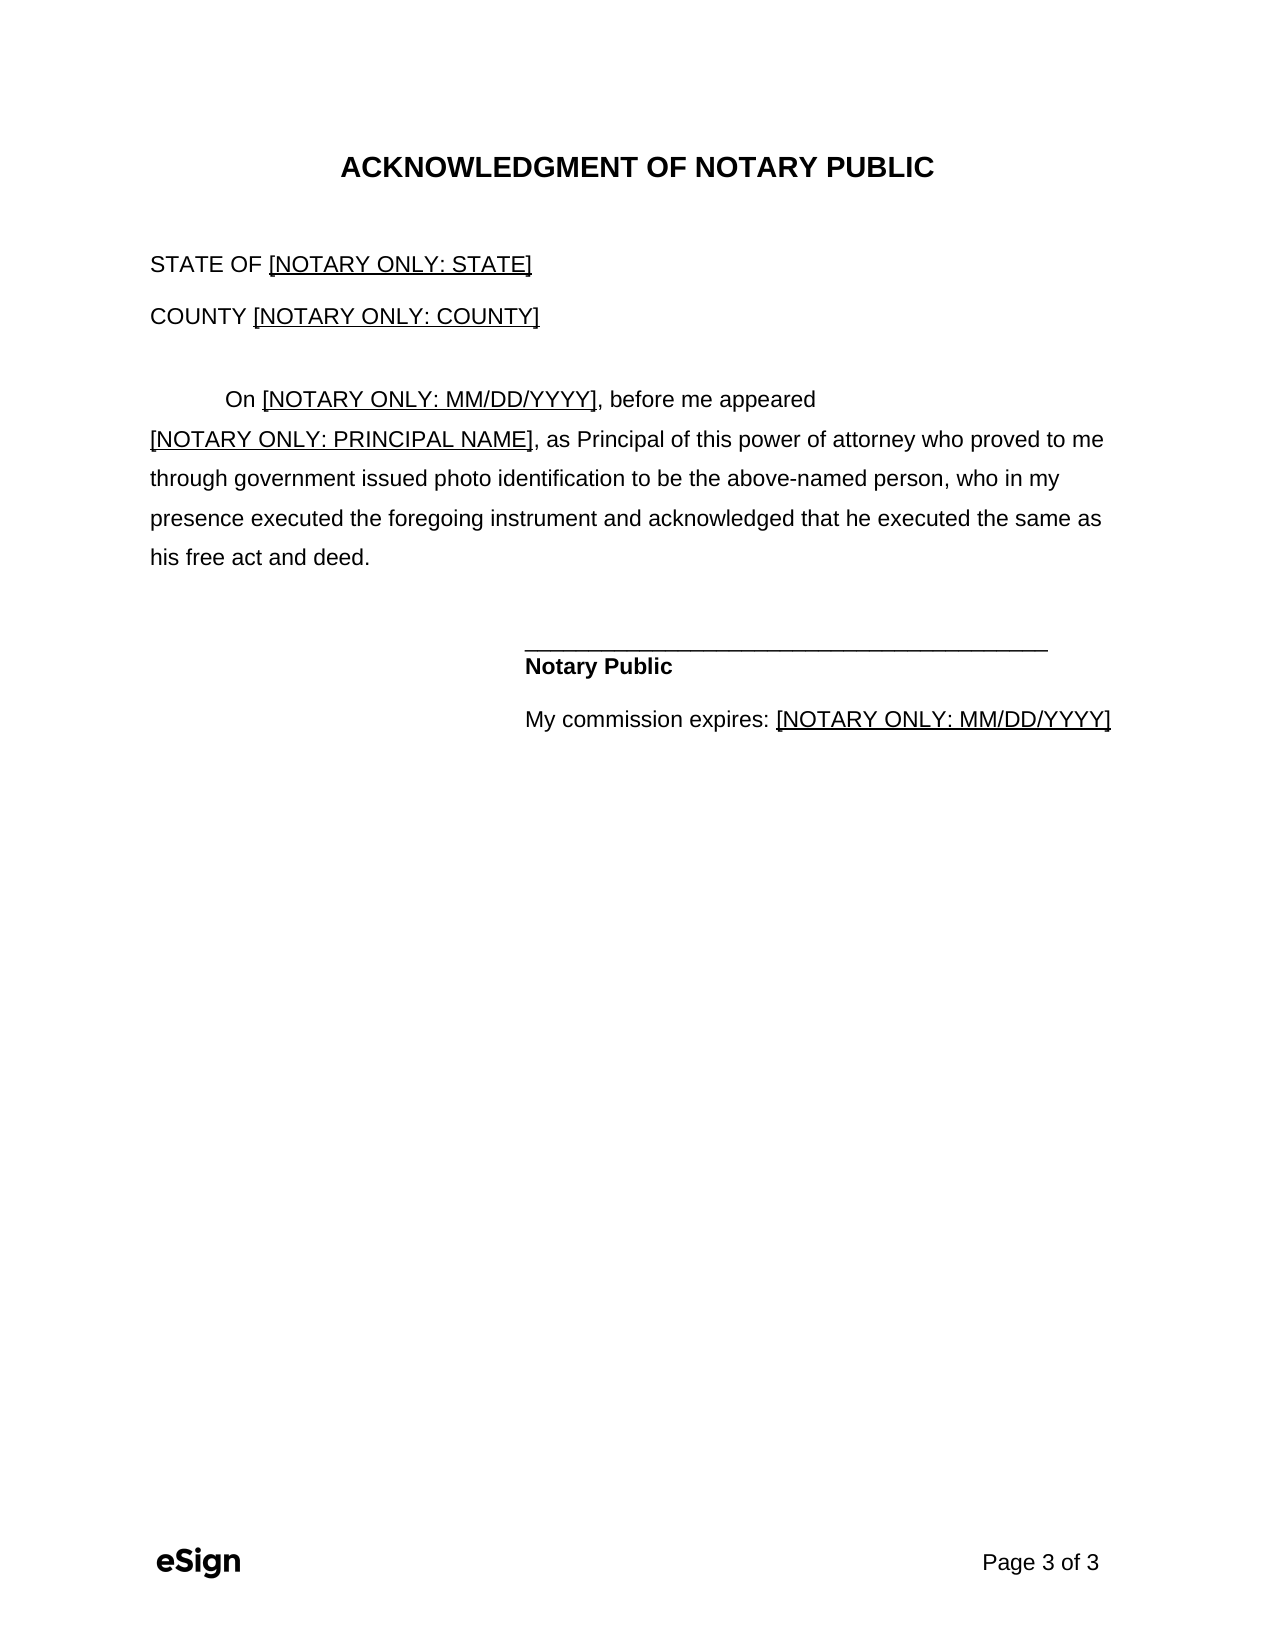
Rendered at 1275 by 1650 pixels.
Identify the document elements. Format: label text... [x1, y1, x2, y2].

text COUNTY [NOTARY ONLY: COUNTY] [150, 303, 1125, 330]
text On [NOTARY ONLY: MM/DD/YYYY], before me appeared [150, 386, 1125, 413]
text My commission expires: [NOTARY ONLY: MM/DD/YYYY] [150, 679, 1125, 732]
text STATE OF [NOTARY ONLY: STATE] [150, 251, 1125, 277]
text ACKNOWLEDGMENT OF NOTARY PUBLIC [150, 150, 1125, 183]
text _________________________________________ Notary Public [150, 626, 1125, 679]
picture [140, 1532, 260, 1590]
text [NOTARY ONLY: PRINCIPAL NAME], as Principal of this power of attorney who proved to me through government issued photo identification to be the above-named person, who in my presence executed the foregoing instrument and acknowledged that he executed the same as his free act and deed. [150, 426, 1125, 612]
